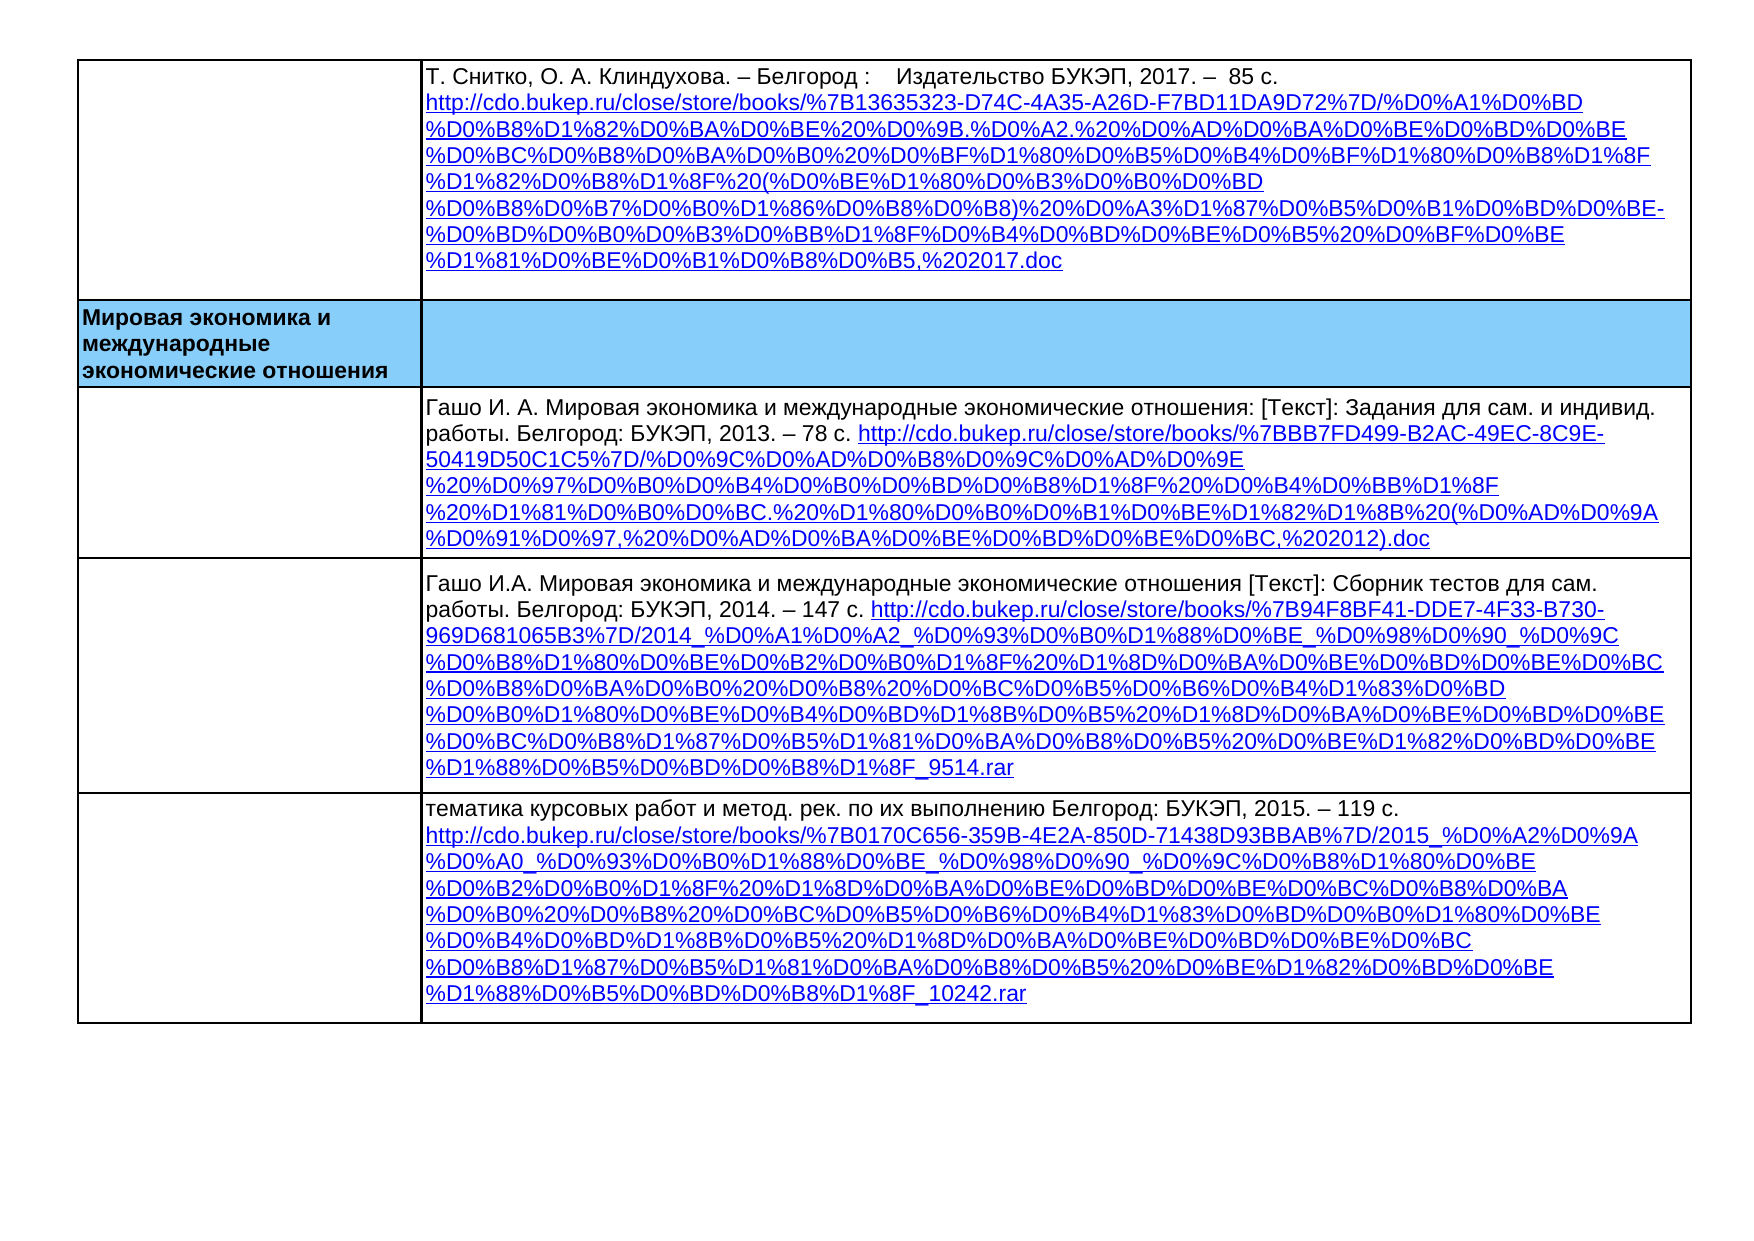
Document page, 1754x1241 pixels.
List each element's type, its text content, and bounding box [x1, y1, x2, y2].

table_cell Снитко, Л. Т. Экономика предприятия (организации) : учебное наглядное пособие для занятий лекционного типа / Л. Т. Снитко, О. А. Клиндухова. – Белгород : Издательство БУКЭП, 2017. – 85 с. http://cdo.bukep.ru/close/store/books/%7B13635323-D74C-4A35-A26D-F7BD11DA9D72%7D/%D0%A1%D0%BD%D0%B8%D1%82%D0%BA%D0%BE%20%D0%9B.%D0%A2.%20%D0%AD%D0%BA%D0%BE%D0%BD%D0%BE%D0%BC%D0%B8%D0%BA%D0%B0%20%D0%BF%D1%80%D0%B5%D0%B4%D0%BF%D1%80%D0%B8%D1%8F%D1%82%D0%B8%D1%8F%20(%D0%BE%D1%80%D0%B3%D0%B0%D0%BD%D0%B8%D0%B7%D0%B0%D1%86%D0%B8%D0%B8)%20%D0%A3%D1%87%D0%B5%D0%B1%D0%BD%D0%BE-%D0%BD%D0%B0%D0%B3%D0%BB%D1%8F%D0%B4%D0%BD%D0%BE%D0%B5%20%D0%BF%D0%BE%D1%81%D0%BE%D0%B1%D0%B8%D0%B5,%202017.doc [423, 61, 1690, 298]
table_cell [79, 794, 420, 1022]
table_cell [79, 61, 420, 298]
table_cell Гашо И.А. Тарасова Т.Ф. Эмирова И.У. Мировая экономика и международные экономические отношения [Текст]: тематика курсовых работ и метод. рек. по их выполнению Белгород: БУКЭП, 2015. – 119 с. http://cdo.bukep.ru/close/store/books/%7B0170C656-359B-4E2A-850D-71438D93BBAB%7D/2015_%D0%A2%D0%9A%D0%A0_%D0%93%D0%B0%D1%88%D0%BE_%D0%98%D0%90_%D0%9C%D0%B8%D1%80%D0%BE%D0%B2%D0%B0%D1%8F%20%D1%8D%D0%BA%D0%BE%D0%BD%D0%BE%D0%BC%D0%B8%D0%BA%D0%B0%20%D0%B8%20%D0%BC%D0%B5%D0%B6%D0%B4%D1%83%D0%BD%D0%B0%D1%80%D0%BE%D0%B4%D0%BD%D1%8B%D0%B5%20%D1%8D%D0%BA%D0%BE%D0%BD%D0%BE%D0%BC%D0%B8%D1%87%D0%B5%D1%81%D0%BA%D0%B8%D0%B5%20%D0%BE%D1%82%D0%BD%D0%BE%D1%88%D0%B5%D0%BD%D0%B8%D1%8F_10242.rar [423, 794, 1690, 1022]
table_cell [423, 301, 1690, 386]
table_cell Гашо И.А. Мировая экономика и международные экономические отношения [Текст]: Сборник тестов для сам. работы. Белгород: БУКЭП, 2014. – 147 с. http://cdo.bukep.ru/close/store/books/%7B94F8BF41-DDE7-4F33-B730-969D681065B3%7D/2014_%D0%A1%D0%A2_%D0%93%D0%B0%D1%88%D0%BE_%D0%98%D0%90_%D0%9C%D0%B8%D1%80%D0%BE%D0%B2%D0%B0%D1%8F%20%D1%8D%D0%BA%D0%BE%D0%BD%D0%BE%D0%BC%D0%B8%D0%BA%D0%B0%20%D0%B8%20%D0%BC%D0%B5%D0%B6%D0%B4%D1%83%D0%BD%D0%B0%D1%80%D0%BE%D0%B4%D0%BD%D1%8B%D0%B5%20%D1%8D%D0%BA%D0%BE%D0%BD%D0%BE%D0%BC%D0%B8%D1%87%D0%B5%D1%81%D0%BA%D0%B8%D0%B5%20%D0%BE%D1%82%D0%BD%D0%BE%D1%88%D0%B5%D0%BD%D0%B8%D1%8F_9514.rar [423, 559, 1690, 792]
table_cell [79, 388, 420, 557]
table_cell [79, 559, 420, 792]
table_cell Мировая экономика и международные экономические отношения [79, 301, 420, 386]
table_cell Гашо И. А. Мировая экономика и международные экономические отношения: [Текст]: Задания для сам. и индивид. работы. Белгород: БУКЭП, 2013. – 78 с. http://cdo.bukep.ru/close/store/books/%7BBB7FD499-B2AC-49EC-8C9E-50419D50C1C5%7D/%D0%9C%D0%AD%D0%B8%D0%9C%D0%AD%D0%9E%20%D0%97%D0%B0%D0%B4%D0%B0%D0%BD%D0%B8%D1%8F%20%D0%B4%D0%BB%D1%8F%20%D1%81%D0%B0%D0%BC.%20%D1%80%D0%B0%D0%B1%D0%BE%D1%82%D1%8B%20(%D0%AD%D0%9A%D0%91%D0%97,%20%D0%AD%D0%BA%D0%BE%D0%BD%D0%BE%D0%BC,%202012).doc [423, 388, 1690, 557]
